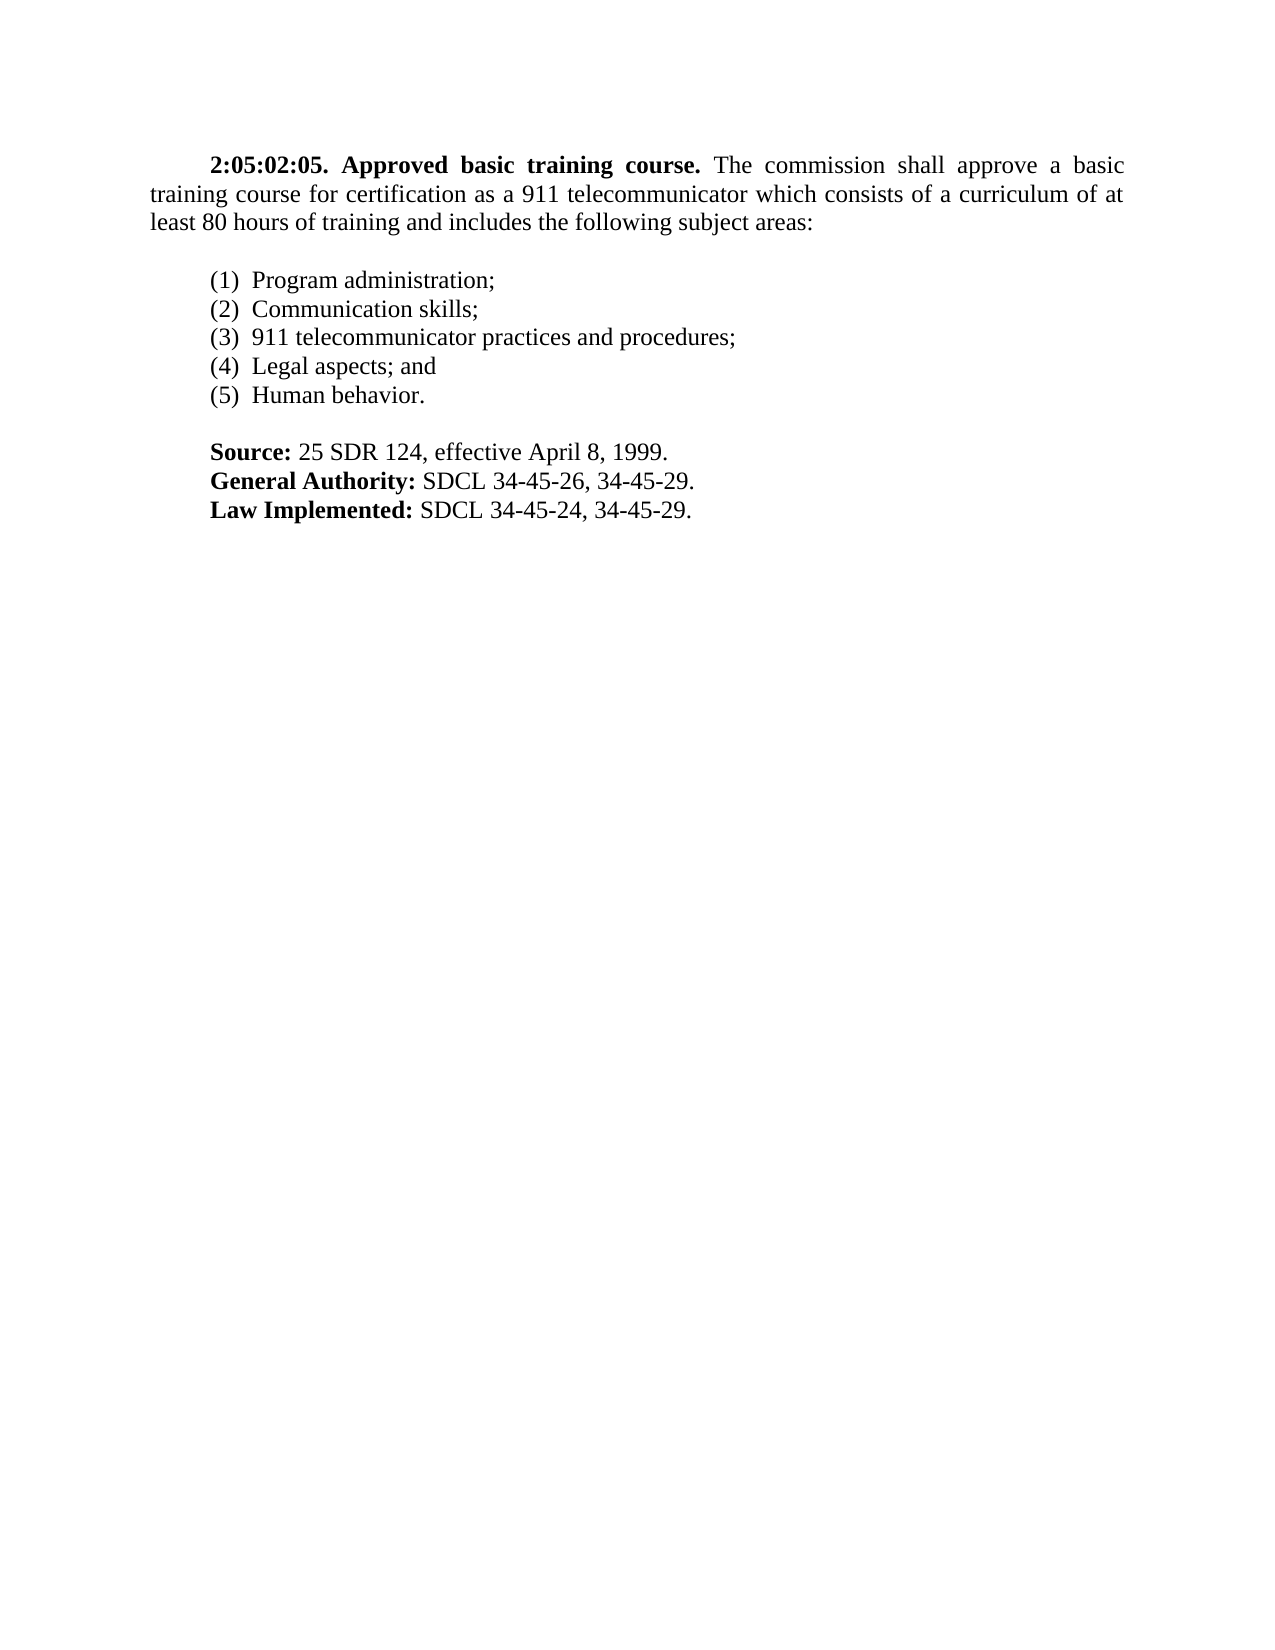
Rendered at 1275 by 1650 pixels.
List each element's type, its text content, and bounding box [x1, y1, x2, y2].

text :05. Approved basic training course. The commission shall approve a basic training course for certification as a 911 telecommunicator which consists of a curriculum of at least 80 hours of training and includes the following subject areas: [150, 150, 1125, 236]
text Source: 25 SDR 124, effective . [150, 437, 1125, 466]
text (3) 911 telecommunicator practices and procedures; [150, 322, 1125, 351]
text General Authority: SDCL 34-45-26, 34-45-29. [150, 466, 1125, 495]
text (4) Legal aspects; and [150, 351, 1125, 380]
text (1) Program administration; [150, 265, 1125, 294]
text (5) Human behavior. [150, 380, 1125, 409]
text Law Implemented: SDCL 34-45-24, 34-45-29. [150, 495, 1125, 524]
text (2) Communication skills; [150, 294, 1125, 322]
